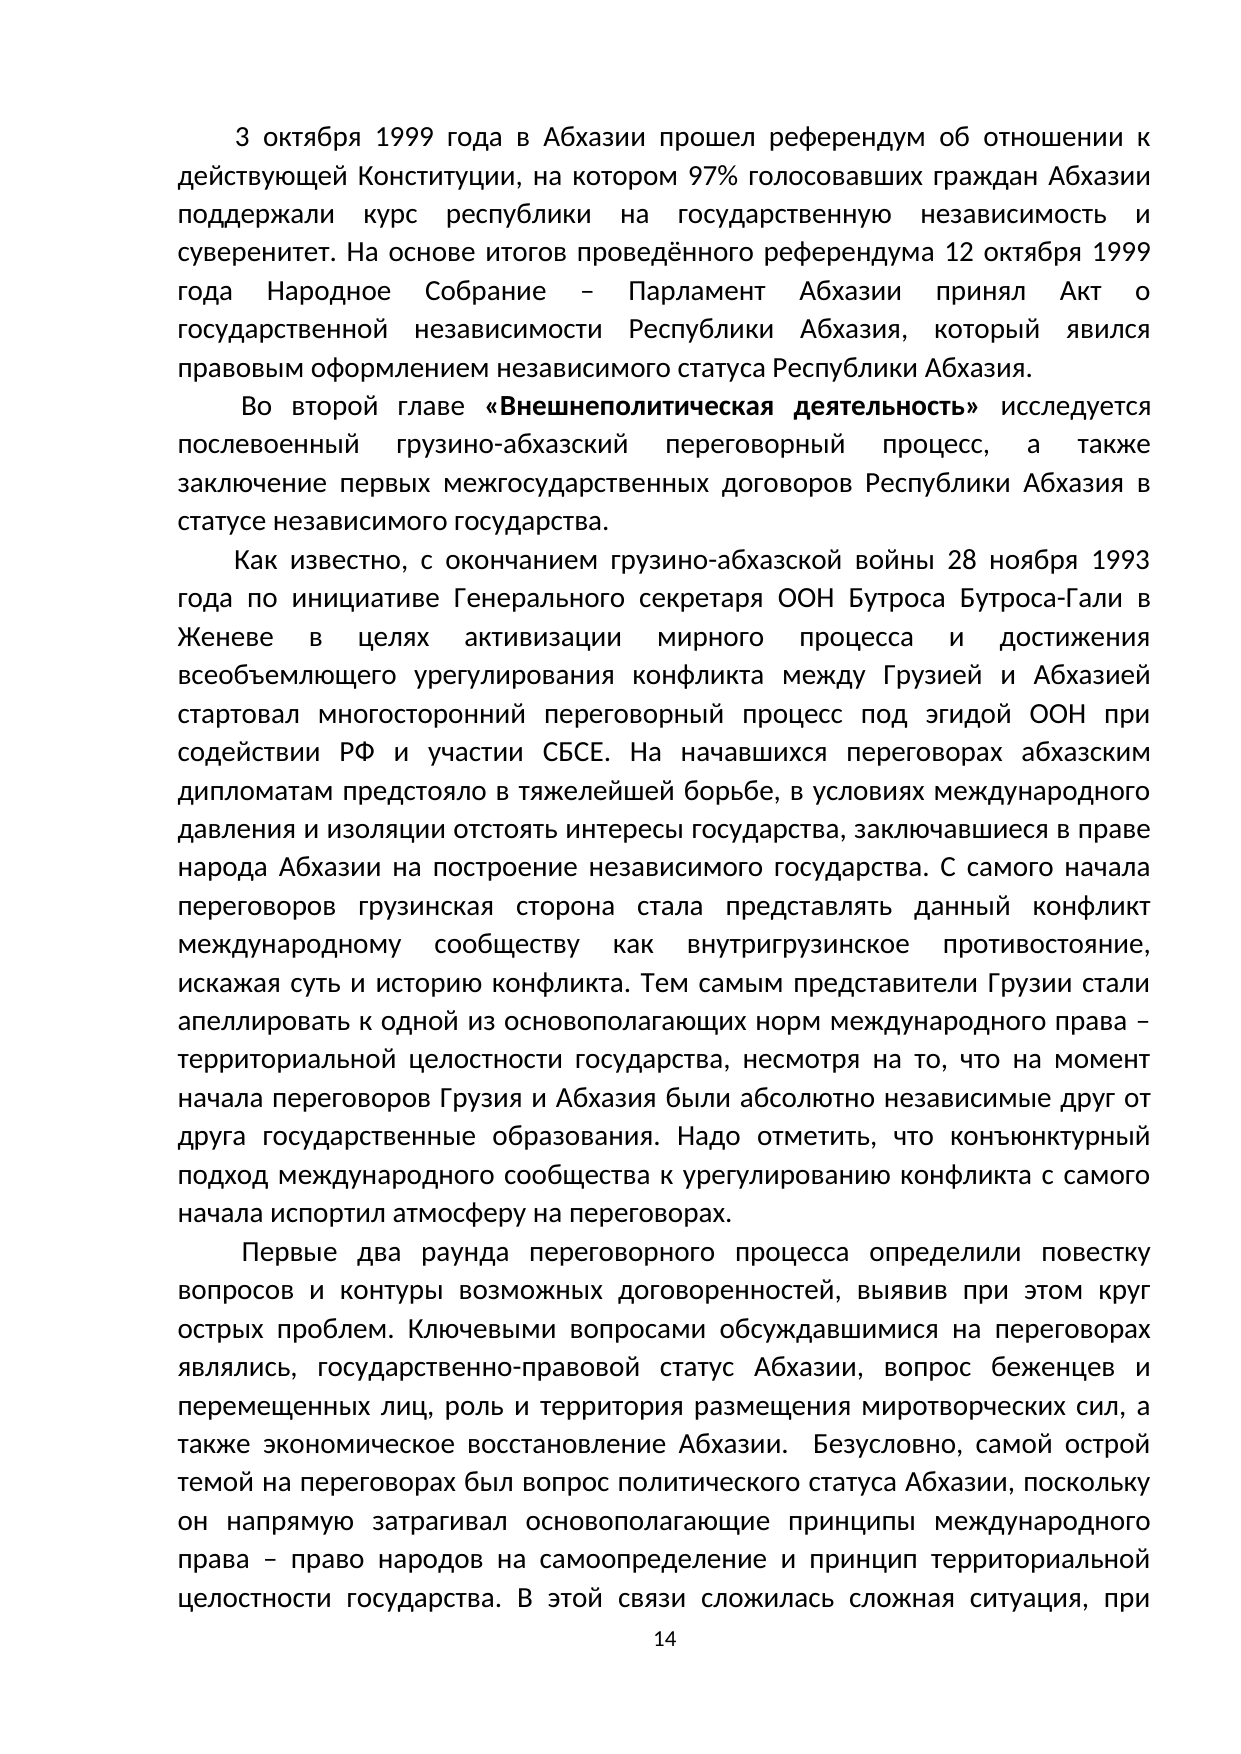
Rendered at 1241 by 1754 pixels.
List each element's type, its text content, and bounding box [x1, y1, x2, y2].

text Во второй главе «Внешнеполитическая деятельность» исследуется послевоенный грузино-абхазский переговорный процесс, а также заключение первых межгосударственных договоров Республики Абхазия в статусе независимого государства. [177, 387, 1152, 538]
text 3 октября 1999 года в Абхазии прошел референдум об отношении к действующей Конституции, на котором 97% голосовавших граждан Абхазии поддержали курс республики на государственную независимость и суверенитет. На основе итогов проведённого референдума 12 октября 1999 года Народное Собрание – Парламент Абхазии принял Акт о государственной независимости Республики Абхазия, который явился правовым оформлением независимого статуса Республики Абхазия. [177, 118, 1152, 384]
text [177, 1233, 1152, 1614]
text Как известно, с окончанием грузино-абхазской войны 28 ноября 1993 года по инициативе Генерального секретаря ООН Бутроса Бутроса-Гали в Женеве в целях активизации мирного процесса и достижения всеобъемлющего урегулирования конфликта между Грузией и Абхазией стартовал многосторонний переговорный процесс под эгидой ООН при содействии РФ и участии СБСЕ. На начавшихся переговорах абхазским дипломатам предстояло в тяжелейшей борьбе, в условиях международного давления и изоляции отстоять интересы государства, заключавшиеся в праве народа Абхазии на построение независимого государства. С самого начала переговоров грузинская сторона стала представлять данный конфликт международному сообществу как внутригрузинское противостояние, искажая суть и историю конфликта. Тем самым представители Грузии стали апеллировать к одной из основополагающих норм международного права – территориальной целостности государства, несмотря на то, что на момент начала переговоров Грузия и Абхазия были абсолютно независимые друг от друга государственные образования. Надо отметить, что конъюнктурный подход международного сообщества к урегулированию конфликта с самого начала испортил атмосферу на переговорах. [177, 541, 1152, 1230]
